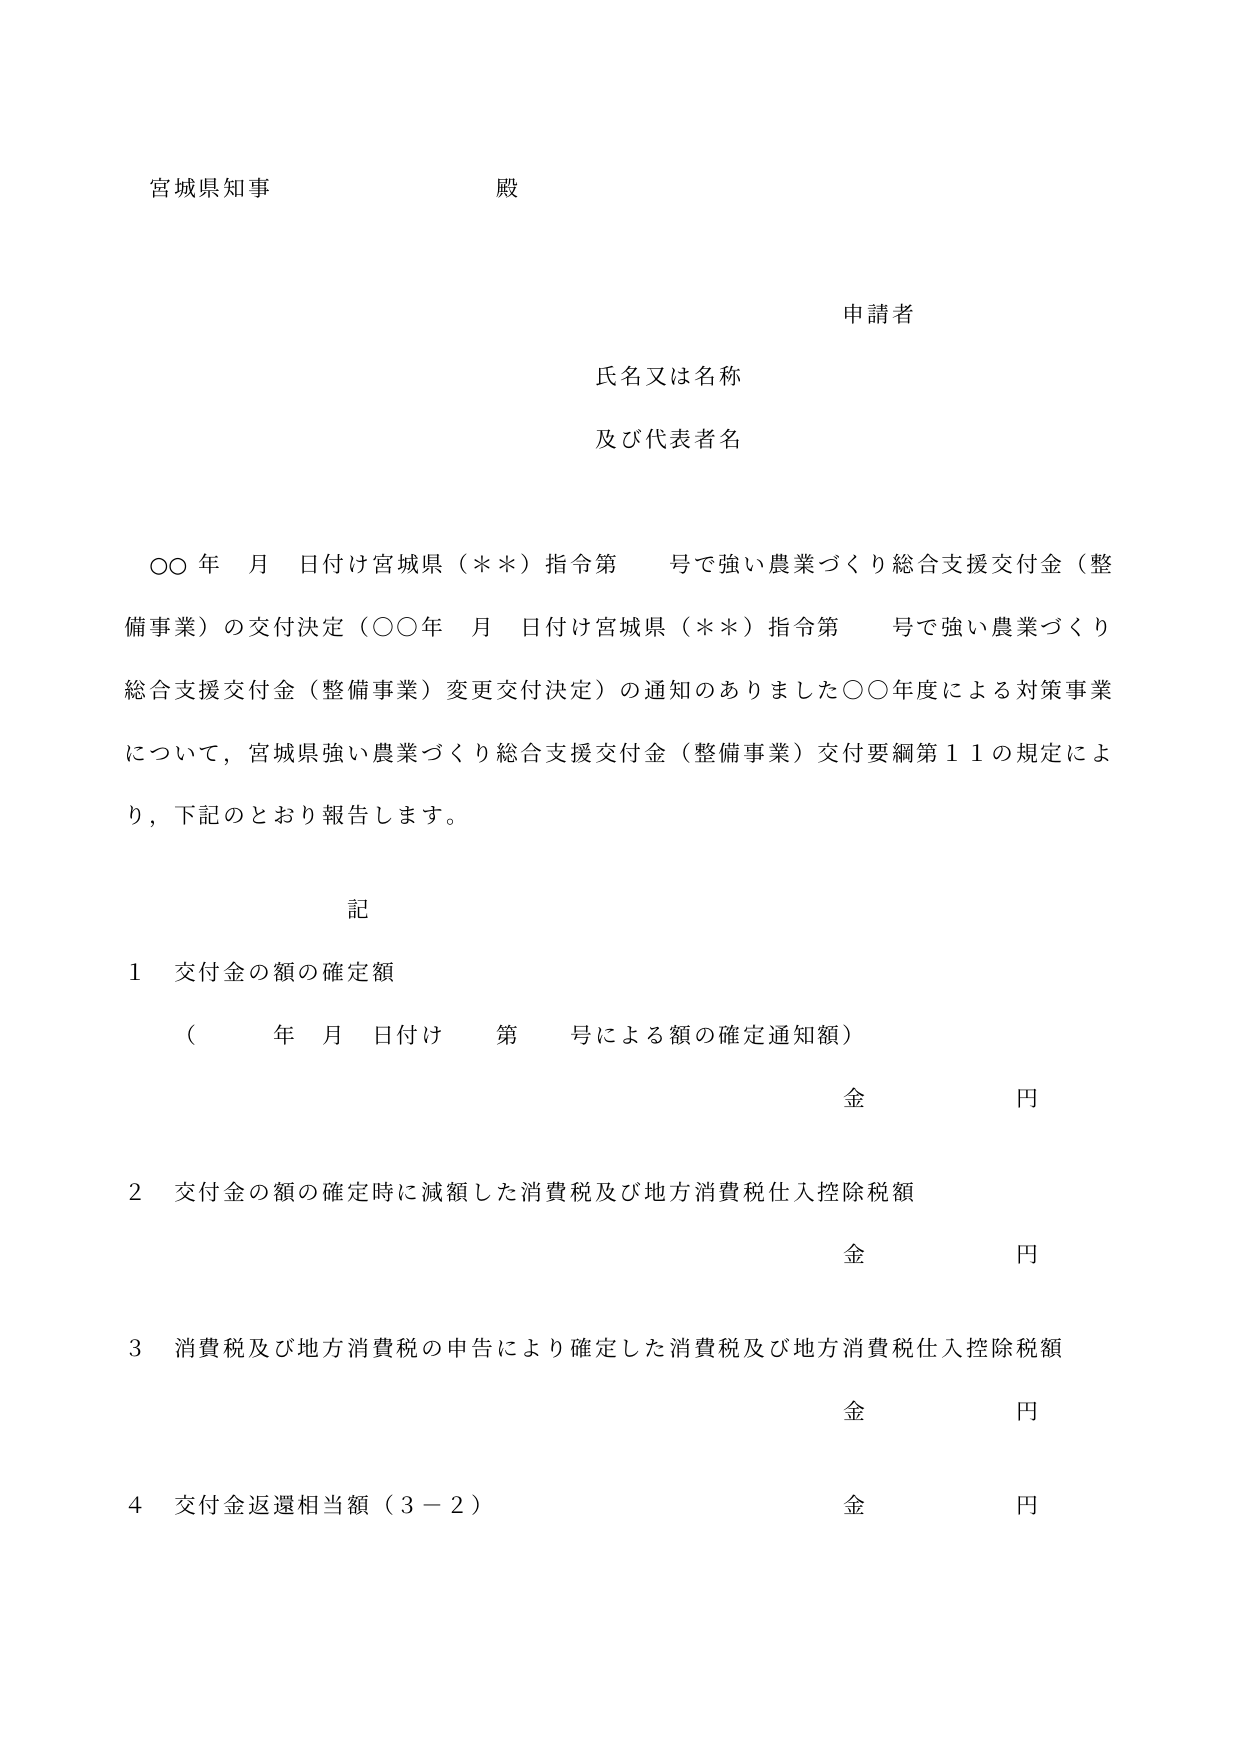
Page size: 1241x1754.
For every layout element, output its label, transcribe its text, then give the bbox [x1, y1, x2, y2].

text １ 交付金の額の確定額 [124, 940, 1116, 1002]
text 申請者 [124, 281, 1116, 344]
text 金 円 [737, 1222, 1116, 1284]
text 氏名又は名称 [572, 344, 1116, 407]
text 記 [124, 877, 1116, 940]
text ○○年 月 日付け宮城県（＊＊）指令第 号で強い農業づくり総合支援交付金（整備事業）の交付決定（○○年 月 日付け宮城県（＊＊）指令第 号で強い農業づくり総合支援交付金（整備事業）変更交付決定）の通知のありました○○年度による対策事業について，宮城県強い農業づくり総合支援交付金（整備事業）交付要綱第１１の規定により，下記のとおり報告します。 [124, 532, 1116, 846]
text ３ 消費税及び地方消費税の申告により確定した消費税及び地方消費税仕入控除税額 [124, 1316, 1116, 1379]
text （ 年 月 日付け 第 号による額の確定通知額） [124, 1002, 1116, 1065]
text 及び代表者名 [572, 407, 1116, 469]
text ４ 交付金返還相当額（３－２） 金 円 [124, 1473, 1116, 1535]
text ２ 交付金の額の確定時に減額した消費税及び地方消費税仕入控除税額 [124, 1159, 1116, 1222]
text 金 円 [737, 1379, 1116, 1441]
text 金 円 [737, 1065, 1116, 1128]
text 宮城県知事 殿 [124, 156, 1116, 218]
